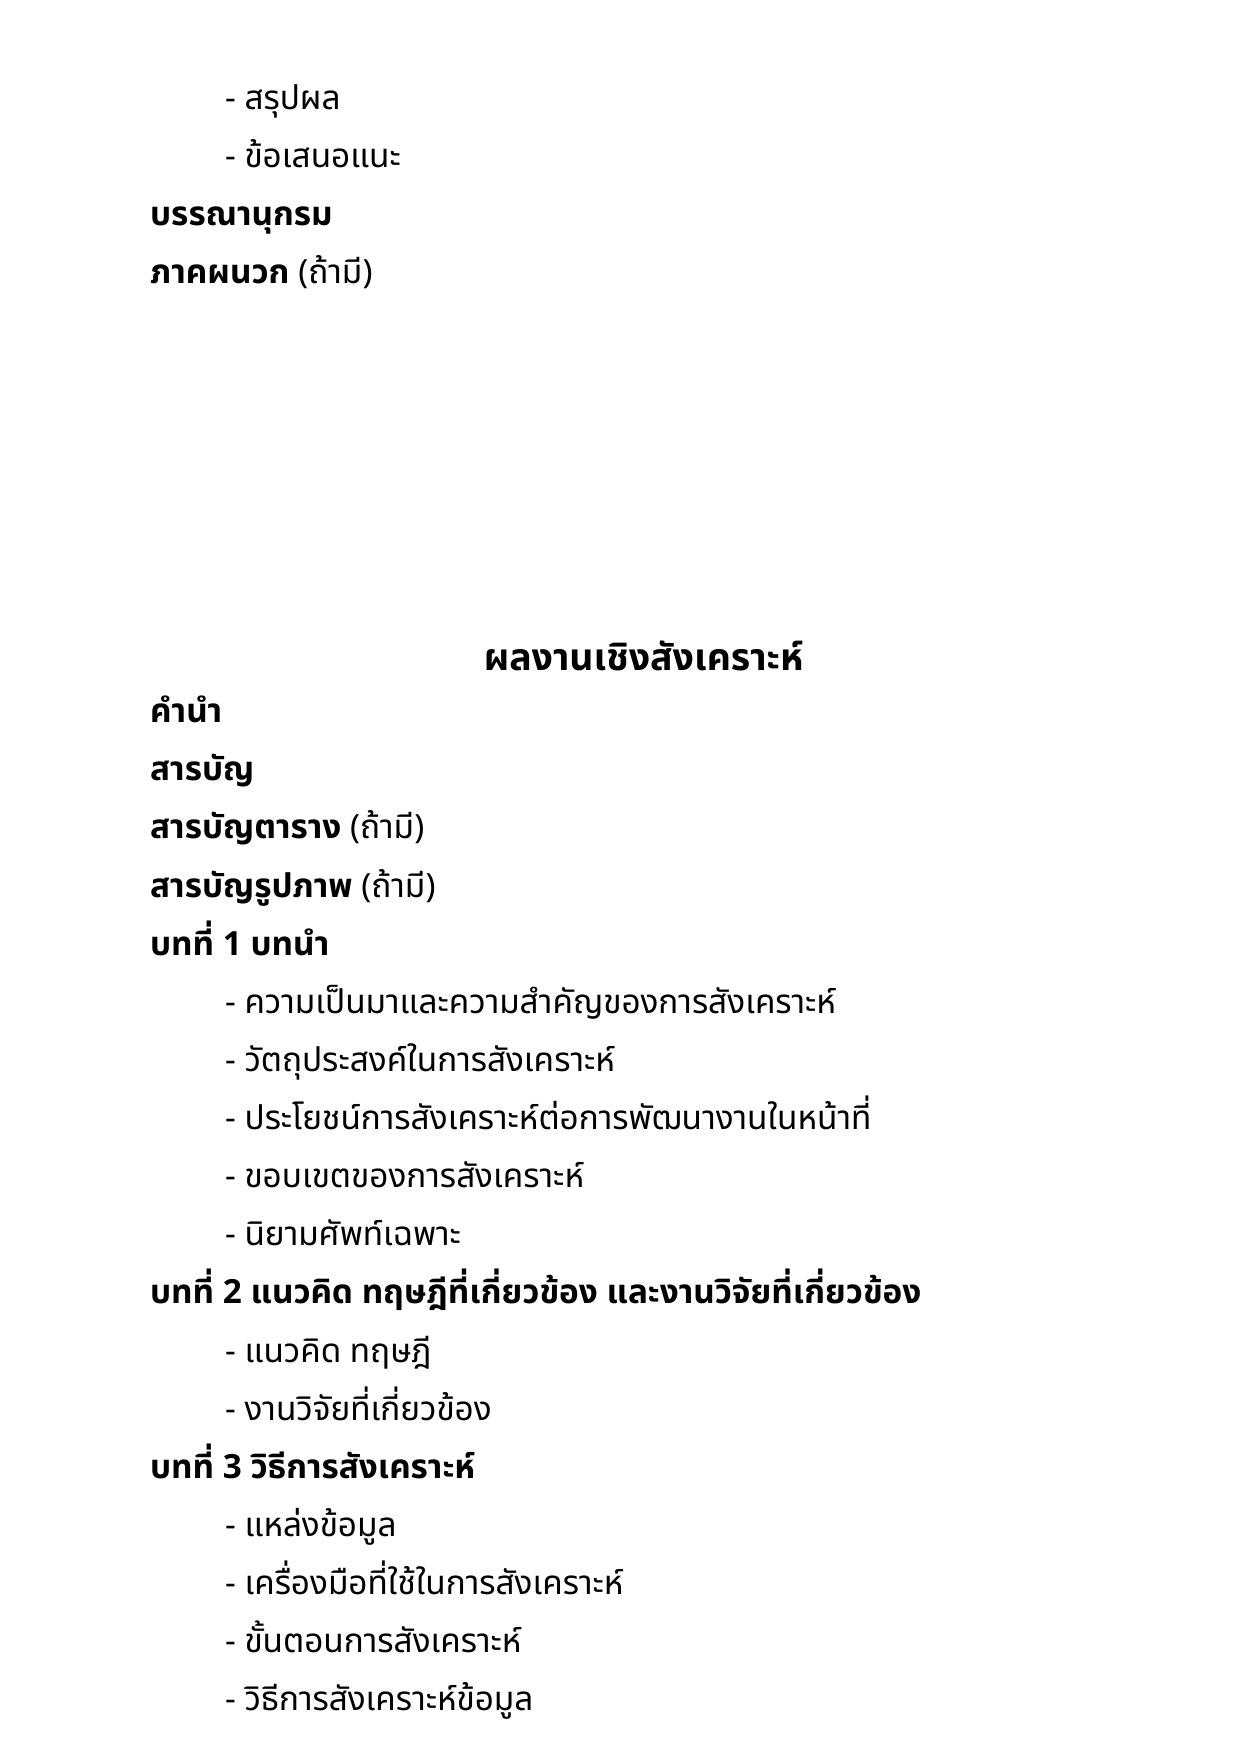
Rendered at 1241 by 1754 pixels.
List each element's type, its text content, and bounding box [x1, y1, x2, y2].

text บทที่ 2 แนวคิด ทฤษฎีที่เกี่ยวข้อง และงานวิจัยที่เกี่ยวข้อง [150, 1268, 1137, 1319]
text - ขั้นตอนการสังเคราะห์ [225, 1617, 1137, 1668]
text - เครื่องมือที่ใช้ในการสังเคราะห์ [225, 1559, 1137, 1609]
text - ข้อเสนอแนะ [150, 132, 1137, 183]
text - งานวิจัยที่เกี่ยวข้อง [150, 1384, 1137, 1435]
text - ความเป็นมาและความสำคัญของการสังเคราะห์ [225, 978, 1137, 1028]
text - นิยามศัพท์เฉพาะ [225, 1210, 1137, 1261]
text - แนวคิด ทฤษฎี [150, 1326, 1137, 1377]
text - ขอบเขตของการสังเคราะห์ [225, 1152, 1137, 1203]
text ภาคผนวก (ถ้ามี) [150, 248, 1137, 299]
text บรรณานุกรม [150, 190, 1137, 241]
text สารบัญ [150, 745, 1137, 796]
text สารบัญตาราง (ถ้ามี) [150, 803, 1137, 854]
text - ประโยชน์การสังเคราะห์ต่อการพัฒนางานในหน้าที่ [225, 1094, 1137, 1144]
text คำนำ [150, 687, 1137, 738]
text สารบัญรูปภาพ (ถ้ามี) [150, 861, 1137, 912]
text บทที่ 3 วิธีการสังเคราะห์ [150, 1443, 1137, 1493]
text - วิธีการสังเคราะห์ข้อมูล [225, 1675, 1137, 1726]
text - วัตถุประสงค์ในการสังเคราะห์ [225, 1036, 1137, 1086]
text ผลงานเชิงสังเคราะห์ [150, 631, 1137, 687]
text บทที่ 1 บทนํา [150, 919, 1137, 970]
text - สรุปผล [150, 74, 1137, 124]
text - แหล่งข้อมูล [225, 1501, 1137, 1551]
